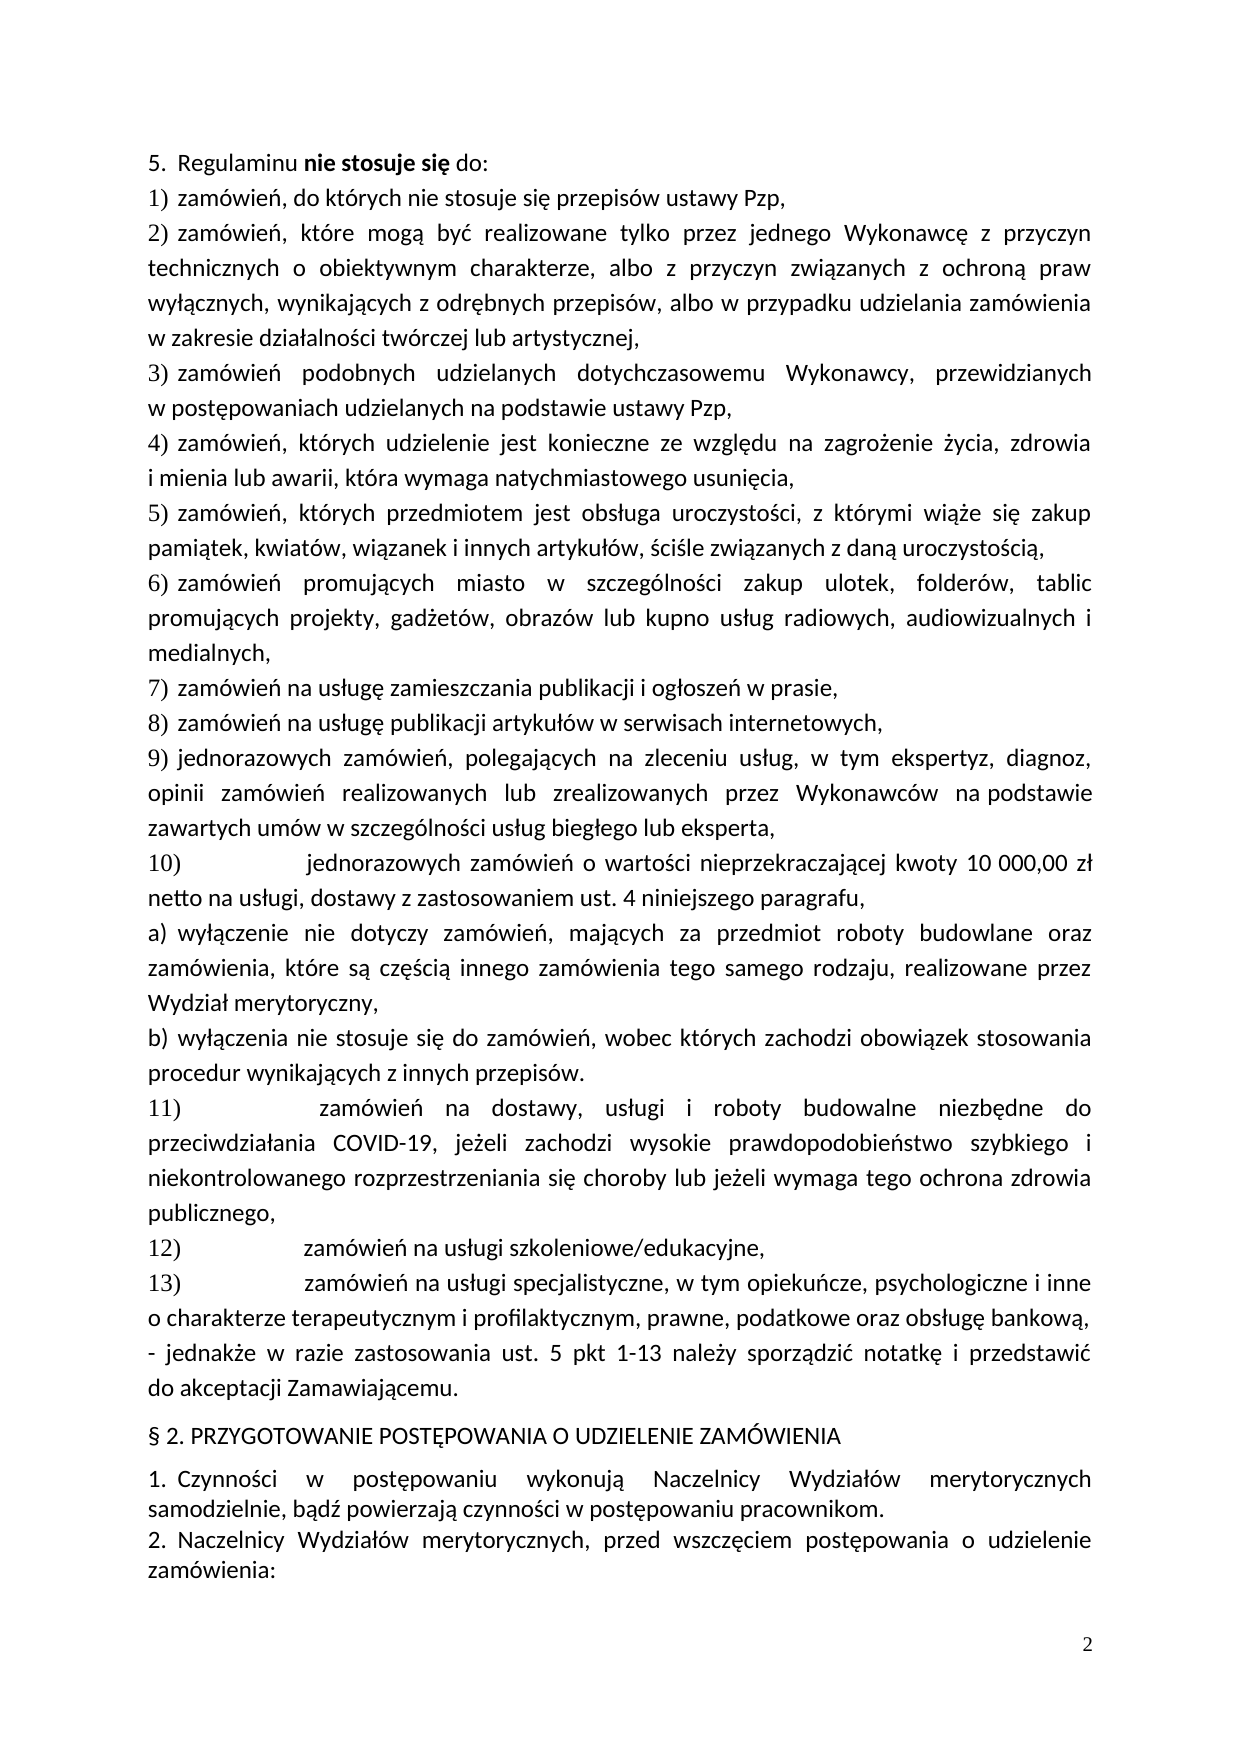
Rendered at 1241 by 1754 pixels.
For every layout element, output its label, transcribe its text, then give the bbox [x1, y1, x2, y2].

list wyłączenie nie dotyczy zamówień, mających za przedmiot roboty budowlane oraz zamówienia, które są częścią innego zamówienia tego samego rodzaju, realizowane przez Wydział merytoryczny, [148, 918, 1093, 1018]
list zamówień, których udzielenie jest konieczne ze względu na zagrożenie życia, zdrowia i mienia lub awarii, która wymaga natychmiastowego usunięcia, [148, 428, 1093, 493]
list Naczelnicy Wydziałów merytorycznych, przed wszczęciem postępowania o udzielenie zamówienia: [148, 1524, 1093, 1585]
list zamówień promujących miasto w szczególności zakup ulotek, folderów, tablic promujących projekty, gadżetów, obrazów lub kupno usług radiowych, audiowizualnych i medialnych, [148, 568, 1093, 668]
list jednorazowych zamówień o wartości nieprzekraczającej kwoty 10 000,00 zł netto na usługi, dostawy z zastosowaniem ust. 4 niniejszego paragrafu, [148, 848, 1093, 913]
text - jednakże w razie zastosowania ust. 5 pkt 1-13 należy sporządzić notatkę i przedstawić do akceptacji Zamawiającemu. [148, 1338, 1093, 1403]
list wyłączenia nie stosuje się do zamówień, wobec których zachodzi obowiązek stosowania procedur wynikających z innych przepisów. [148, 1023, 1093, 1088]
list Czynności w postępowaniu wykonują Naczelnicy Wydziałów merytorycznych samodzielnie, bądź powierzają czynności w postępowaniu pracownikom. [148, 1463, 1093, 1524]
list zamówień na usługę publikacji artykułów w serwisach internetowych, [148, 708, 1093, 738]
list zamówień na usługi szkoleniowe/edukacyjne, [148, 1233, 1093, 1263]
list zamówień, których przedmiotem jest obsługa uroczystości, z którymi wiąże się zakup pamiątek, kwiatów, wiązanek i innych artykułów, ściśle związanych z daną uroczystością, [148, 498, 1093, 563]
list zamówień podobnych udzielanych dotychczasowemu Wykonawcy, przewidzianych w postępowaniach udzielanych na podstawie ustawy Pzp, [148, 358, 1093, 423]
list zamówień na usługę zamieszczania publikacji i ogłoszeń w prasie, [148, 673, 1093, 703]
list zamówień, do których nie stosuje się przepisów ustawy Pzp, [148, 183, 1093, 213]
list jednorazowych zamówień, polegających na zleceniu usług, w tym ekspertyz, diagnoz, opinii zamówień realizowanych lub zrealizowanych przez Wykonawców na podstawie zawartych umów w szczególności usług biegłego lub eksperta, [148, 743, 1093, 843]
list zamówień na usługi specjalistyczne, w tym opiekuńcze, psychologiczne i inne o charakterze terapeutycznym i profilaktycznym, prawne, podatkowe oraz obsługę bankową, [148, 1268, 1093, 1333]
list zamówień na dostawy, usługi i roboty budowalne niezbędne do przeciwdziałania COVID-19, jeżeli zachodzi wysokie prawdopodobieństwo szybkiego i niekontrolowanego rozprzestrzeniania się choroby lub jeżeli wymaga tego ochrona zdrowia publicznego, [148, 1093, 1093, 1228]
list Regulaminu nie stosuje się do: [148, 148, 1093, 178]
list zamówień, które mogą być realizowane tylko przez jednego Wykonawcę z przyczyn technicznych o obiektywnym charakterze, albo z przyczyn związanych z ochroną praw wyłącznych, wynikających z odrębnych przepisów, albo w przypadku udzielania zamówienia w zakresie działalności twórczej lub artystycznej, [148, 218, 1093, 353]
text § 2. PRZYGOTOWANIE POSTĘPOWANIA O UDZIELENIE ZAMÓWIENIA [148, 1420, 1093, 1451]
